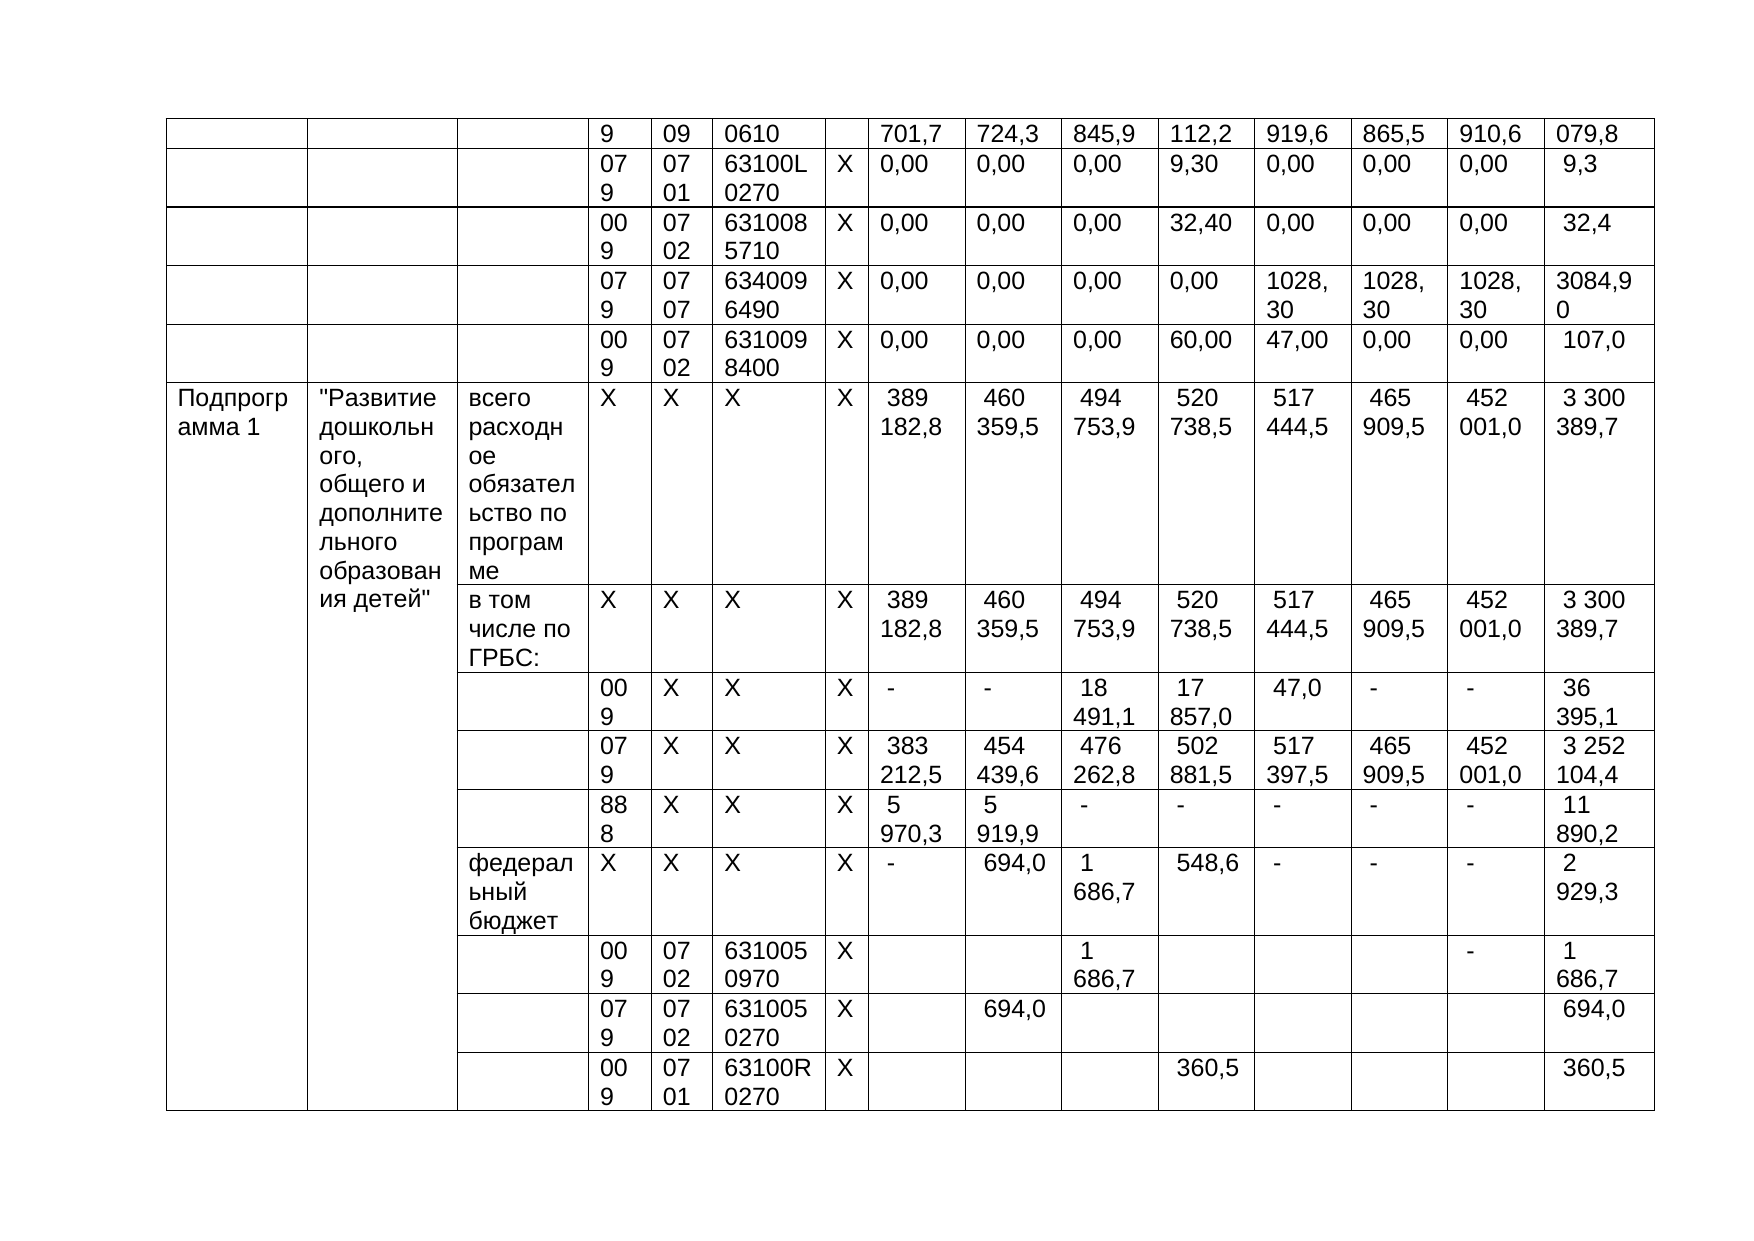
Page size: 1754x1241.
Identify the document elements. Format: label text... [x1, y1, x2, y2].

table_cell Х [826, 731, 868, 789]
table_cell 63100R0270 [713, 1053, 825, 1110]
table_cell - [869, 848, 965, 934]
table_cell 465 909,5 [1352, 383, 1447, 584]
table_cell 079 [589, 266, 651, 323]
table_cell Х [826, 994, 868, 1052]
table_cell [308, 149, 457, 206]
table_cell [458, 673, 588, 730]
table_cell 079 [589, 731, 651, 789]
table_cell 60,00 [1159, 325, 1254, 382]
table_cell 0,00 [1062, 208, 1158, 265]
table_cell 009 [589, 325, 651, 382]
table_cell Х [713, 383, 825, 584]
table_cell [1159, 936, 1254, 993]
table_cell 494 753,9 [1062, 383, 1158, 584]
table_cell 47,00 [1255, 325, 1351, 382]
table_cell Х [713, 790, 825, 847]
table_cell [1352, 936, 1447, 993]
table_cell 13 724,3 [966, 119, 1061, 148]
table_cell 476 262,8 [1062, 731, 1158, 789]
table_cell 63100L0270 [713, 149, 825, 206]
table_cell - [1352, 790, 1447, 847]
table_cell 15 112,2 [1159, 119, 1254, 148]
table_cell 1028,30 [1448, 266, 1544, 323]
table_cell 0,00 [1062, 266, 1158, 323]
table_cell 3 300 389,7 [1545, 585, 1654, 672]
table_cell 12 865,5 [1352, 119, 1447, 148]
table_cell 14 845,9 [1062, 119, 1158, 148]
table_cell - [1255, 790, 1351, 847]
table_cell - [1448, 790, 1544, 847]
table_cell в том числе по ГРБС: [458, 585, 588, 672]
table_cell 694,0 [1545, 994, 1654, 1052]
table_cell [1062, 1053, 1158, 1110]
table_cell 0,00 [1352, 149, 1447, 206]
table_cell 0707 [652, 266, 712, 323]
table_cell 32,40 [1159, 208, 1254, 265]
table_cell 389 182,8 [869, 383, 965, 584]
table_cell 18 491,1 [1062, 673, 1158, 730]
table_cell 465 909,5 [1352, 731, 1447, 789]
table_cell Х [826, 119, 868, 148]
table_cell Х [652, 383, 712, 584]
table_cell Х [589, 585, 651, 672]
table_cell Х [713, 848, 825, 934]
table_cell 452 001,0 [1448, 383, 1544, 584]
table_cell 6310098400 [713, 325, 825, 382]
table_cell 96 079,8 [1545, 119, 1654, 148]
table_cell 694,0 [966, 994, 1061, 1052]
table_cell 9,30 [1159, 149, 1254, 206]
table_cell 0702 [652, 208, 712, 265]
table_cell 1 686,7 [1545, 936, 1654, 993]
table_cell 009 [589, 1053, 651, 1110]
table_cell 0,00 [1255, 149, 1351, 206]
table_cell 5 970,3 [869, 790, 965, 847]
table_cell 0,00 [966, 325, 1061, 382]
table_cell [458, 119, 588, 148]
table_cell 360,5 [1159, 1053, 1254, 1110]
table_cell 12 910,6 [1448, 119, 1544, 148]
table_cell 079 [589, 119, 651, 148]
table_cell [966, 1053, 1061, 1110]
table_cell [308, 266, 457, 323]
table_cell 520 738,5 [1159, 383, 1254, 584]
table_cell 0,00 [966, 208, 1061, 265]
table_cell 0,00 [1062, 149, 1158, 206]
table_cell Х [652, 848, 712, 934]
table_cell [308, 325, 457, 382]
table_cell 0702 [652, 325, 712, 382]
table_cell Х [826, 149, 868, 206]
table_cell 452 001,0 [1448, 731, 1544, 789]
table_cell [167, 149, 307, 206]
table_cell Х [589, 383, 651, 584]
table_cell [1062, 994, 1158, 1052]
table_cell [1448, 994, 1544, 1052]
table_cell 0701 [652, 149, 712, 206]
table_cell 47,0 [1255, 673, 1351, 730]
table_cell Подпрограмма 1 [167, 383, 307, 1110]
table_cell 0,00 [869, 149, 965, 206]
table_cell 0,00 [1352, 208, 1447, 265]
table_cell 694,0 [966, 848, 1061, 934]
table_cell Х [652, 790, 712, 847]
table_cell Х [589, 848, 651, 934]
table_cell 9,3 [1545, 149, 1654, 206]
table_cell Х [826, 208, 868, 265]
table_cell 0,00 [869, 208, 965, 265]
table_cell 36 395,1 [1545, 673, 1654, 730]
table_cell 009 [589, 936, 651, 993]
table_cell 11 701,7 [869, 119, 965, 148]
table_cell 502 881,5 [1159, 731, 1254, 789]
table_cell 0,00 [1448, 325, 1544, 382]
table_cell 079 [589, 149, 651, 206]
table_cell 548,6 [1159, 848, 1254, 934]
table_cell Х [652, 585, 712, 672]
table_cell 0702 [652, 936, 712, 993]
table_cell [458, 325, 588, 382]
table_cell [869, 1053, 965, 1110]
table_cell 6310050270 [713, 994, 825, 1052]
table_cell [1352, 994, 1447, 1052]
table_cell 0,00 [1062, 325, 1158, 382]
table_cell Х [826, 790, 868, 847]
table_cell 1 686,7 [1062, 848, 1158, 934]
table_cell 009 [589, 208, 651, 265]
table_cell - [869, 673, 965, 730]
table_cell Х [652, 673, 712, 730]
table_cell [458, 208, 588, 265]
table_cell 517 444,5 [1255, 383, 1351, 584]
table_cell 517 397,5 [1255, 731, 1351, 789]
table_cell - [1448, 673, 1544, 730]
table_cell 3 300 389,7 [1545, 383, 1654, 584]
table_cell 32,4 [1545, 208, 1654, 265]
table_cell [458, 936, 588, 993]
table_cell [458, 731, 588, 789]
table_cell [458, 790, 588, 847]
table_cell - [1255, 848, 1351, 934]
table_cell [458, 1053, 588, 1110]
table_cell - [1448, 848, 1544, 934]
table_cell - [1352, 673, 1447, 730]
table_cell 452 001,0 [1448, 585, 1544, 672]
table_cell - [1448, 936, 1544, 993]
table_cell 6340096490 [713, 266, 825, 323]
table_cell 0709 [652, 119, 712, 148]
table_cell Х [826, 585, 868, 672]
table_cell Х [713, 731, 825, 789]
table_cell 460 359,5 [966, 383, 1061, 584]
table_cell Х [826, 1053, 868, 1110]
table_cell 0,00 [1255, 208, 1351, 265]
table_cell 360,5 [1545, 1053, 1654, 1110]
table_cell [1255, 936, 1351, 993]
table_cell Х [826, 266, 868, 323]
table_cell 0702 [652, 994, 712, 1052]
table_cell 460 359,5 [966, 585, 1061, 672]
table_cell 454 439,6 [966, 731, 1061, 789]
table_cell 5 919,9 [966, 790, 1061, 847]
table_cell 389 182,8 [869, 585, 965, 672]
table_cell 0,00 [1448, 149, 1544, 206]
table_cell - [1062, 790, 1158, 847]
table_cell Х [713, 585, 825, 672]
table_cell [167, 325, 307, 382]
table_cell Х [826, 383, 868, 584]
table_cell - [1352, 848, 1447, 934]
table_cell Х [713, 673, 825, 730]
table_cell 0,00 [869, 266, 965, 323]
table_cell 3084,90 [1545, 266, 1654, 323]
table_cell [1448, 1053, 1544, 1110]
table_cell 0,00 [1352, 325, 1447, 382]
table_cell Х [652, 731, 712, 789]
table_cell 0,00 [966, 266, 1061, 323]
table_cell 14 919,6 [1255, 119, 1351, 148]
table_cell [966, 936, 1061, 993]
table_cell [458, 994, 588, 1052]
table_cell [869, 994, 965, 1052]
table_cell федеральный бюджет [458, 848, 588, 934]
table_cell 465 909,5 [1352, 585, 1447, 672]
table_cell 009 [589, 673, 651, 730]
table_cell [308, 208, 457, 265]
table_cell 494 753,9 [1062, 585, 1158, 672]
table_cell 0,00 [869, 325, 965, 382]
table_cell Х [826, 325, 868, 382]
table_cell Х [826, 936, 868, 993]
table_cell Х [826, 673, 868, 730]
table_cell [1159, 994, 1254, 1052]
table_cell всего расходное обязательство по программе [458, 383, 588, 584]
table_cell [458, 149, 588, 206]
table_cell "Развитие дошкольного, общего и дополнительного образования детей" [308, 383, 457, 1110]
table_cell - [1159, 790, 1254, 847]
table_cell 11 890,2 [1545, 790, 1654, 847]
table_cell 0,00 [1448, 208, 1544, 265]
table_cell Х [826, 848, 868, 934]
table_cell 1028,30 [1255, 266, 1351, 323]
table_cell 0,00 [1159, 266, 1254, 323]
table_cell 107,0 [1545, 325, 1654, 382]
table_cell 888 [589, 790, 651, 847]
table_cell 0701 [652, 1053, 712, 1110]
table_cell - [966, 673, 1061, 730]
table_cell 1028,30 [1352, 266, 1447, 323]
table_cell 2 929,3 [1545, 848, 1654, 934]
table_cell [1352, 1053, 1447, 1110]
table_cell 1 686,7 [1062, 936, 1158, 993]
table_cell 517 444,5 [1255, 585, 1351, 672]
table_cell [458, 266, 588, 323]
table_cell 17 857,0 [1159, 673, 1254, 730]
table_cell 6310050970 [713, 936, 825, 993]
table_cell 520 738,5 [1159, 585, 1254, 672]
table_cell 0,00 [966, 149, 1061, 206]
table_cell 079 [589, 994, 651, 1052]
table_cell 3 252 104,4 [1545, 731, 1654, 789]
table_cell [1255, 994, 1351, 1052]
table_cell [869, 936, 965, 993]
table_cell [167, 266, 307, 323]
table_cell [167, 119, 307, 148]
table_cell [167, 208, 307, 265]
table_cell [1255, 1053, 1351, 1110]
table_cell 6310085710 [713, 208, 825, 265]
table_cell 6350080610 [713, 119, 825, 148]
table_cell 383 212,5 [869, 731, 965, 789]
